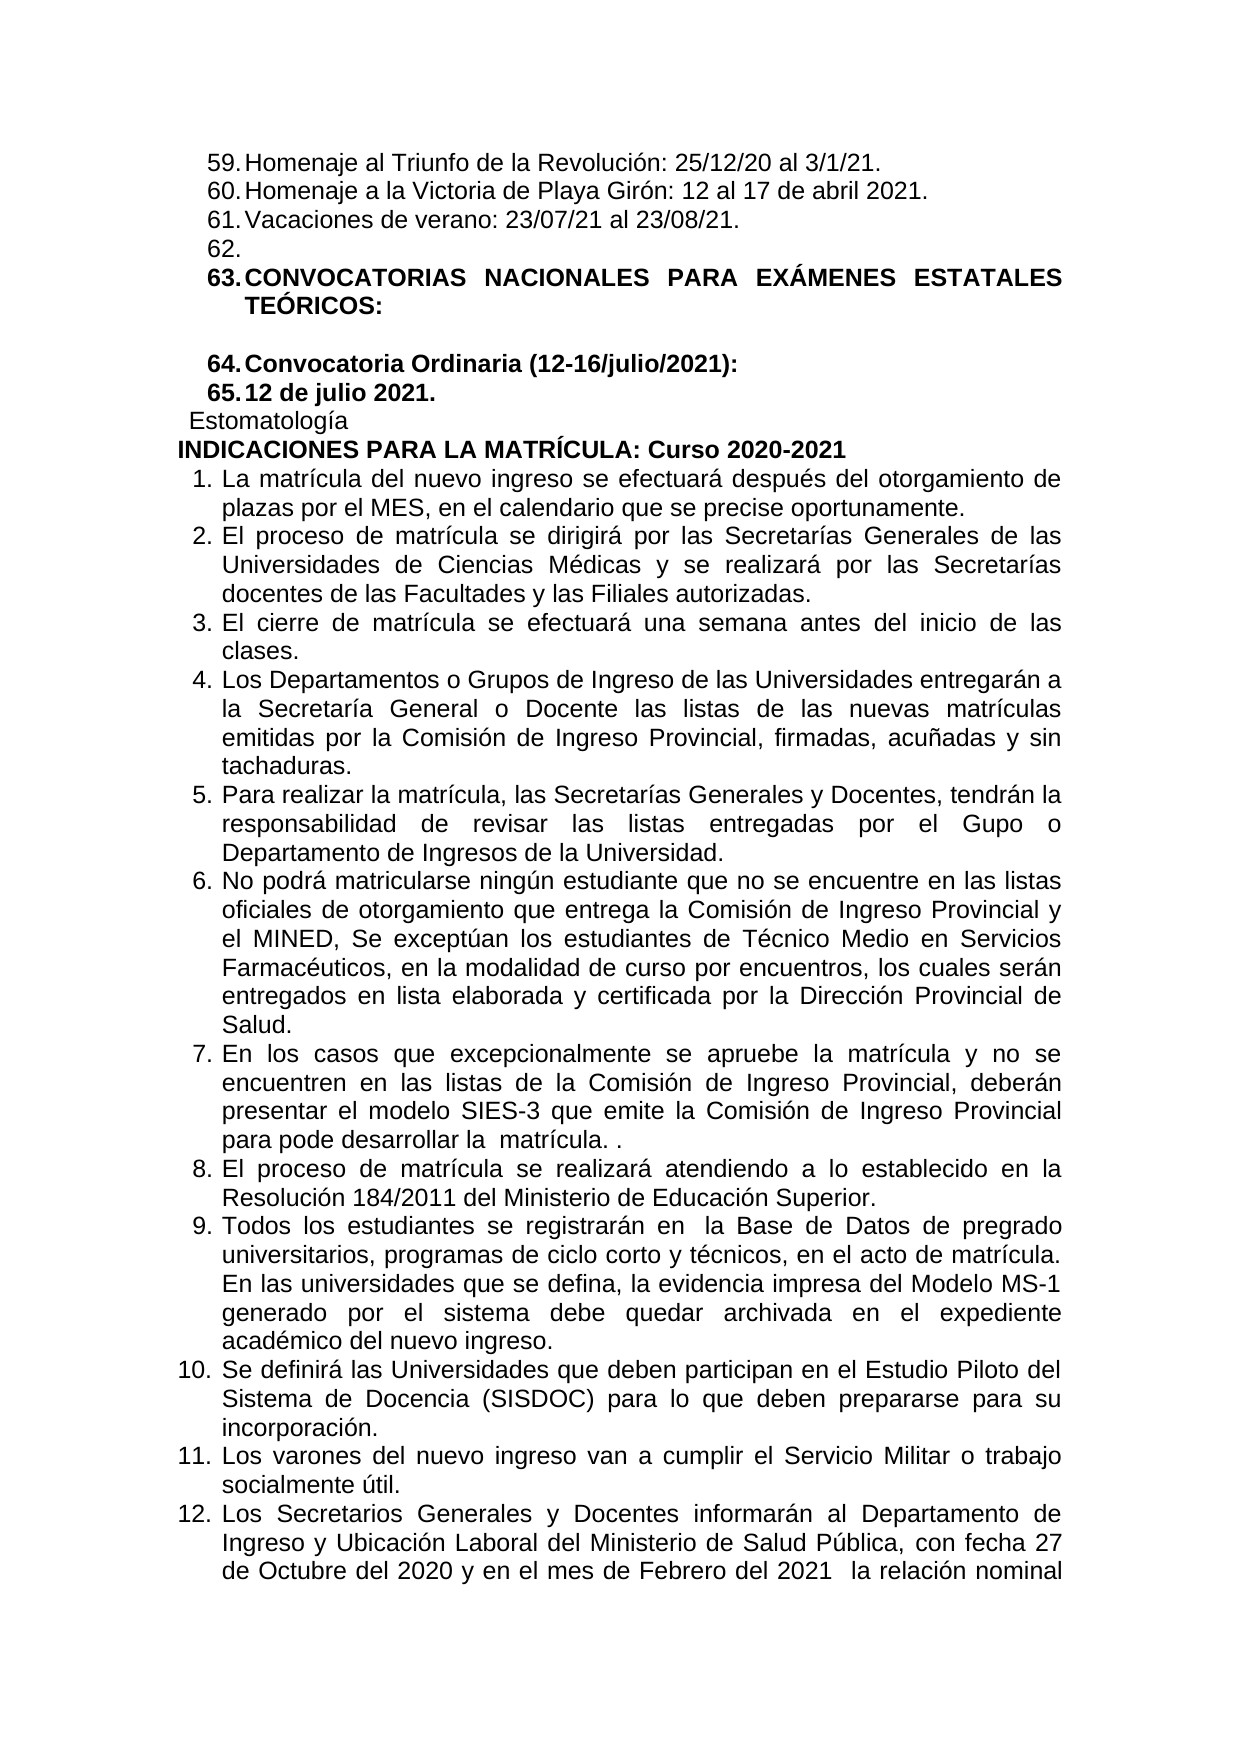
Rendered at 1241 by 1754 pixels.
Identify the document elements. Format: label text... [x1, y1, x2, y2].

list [177, 1499, 1063, 1585]
list Homenaje al Triunfo de la Revolución: 25/12/20 al 3/1/21. [207, 148, 1063, 176]
list El cierre de matrícula se efectuará una semana antes del inicio de las clases. [192, 608, 1063, 665]
list El proceso de matrícula se realizará atendiendo a lo establecido en la Resolución 184/2011 del Ministerio de Educación Superior. [192, 1154, 1063, 1211]
list Los varones del nuevo ingreso van a cumplir el Servicio Militar o trabajo socialmente útil. [177, 1441, 1063, 1499]
list 12 de julio 2021. [207, 378, 1063, 406]
list Convocatoria Ordinaria (12-16/julio/2021): [207, 349, 1063, 378]
list Se definirá las Universidades que deben participan en el Estudio Piloto del Sistema de Docencia (SISDOC) para lo que deben prepararse para su incorporación. [177, 1355, 1063, 1441]
list CONVOCATORIAS NACIONALES PARA EXÁMENES ESTATALES TEÓRICOS: [207, 263, 1063, 320]
list Vacaciones de verano: 23/07/21 al 23/08/21. [207, 205, 1063, 234]
list Para realizar la matrícula, las Secretarías Generales y Docentes, tendrán la responsabilidad de revisar las listas entregadas por el Gupo o Departamento de Ingresos de la Universidad. [192, 780, 1063, 866]
text INDICACIONES PARA LA MATRÍCULA: Curso 2020-2021 [177, 435, 1063, 464]
list Homenaje a la Victoria de Playa Girón: 12 al 17 de abril 2021. [207, 176, 1063, 205]
list En los casos que excepcionalmente se apruebe la matrícula y no se encuentren en las listas de la Comisión de Ingreso Provincial, deberán presentar el modelo SIES-3 que emite la Comisión de Ingreso Provincial para pode desarrollar la matrícula. . [192, 1039, 1063, 1154]
table_header Estomatología [177, 406, 849, 435]
list Los Departamentos o Grupos de Ingreso de las Universidades entregarán a la Secretaría General o Docente las listas de las nuevas matrículas emitidas por la Comisión de Ingreso Provincial, firmadas, acuñadas y sin tachaduras. [192, 665, 1063, 780]
list El proceso de matrícula se dirigirá por las Secretarías Generales de las Universidades de Ciencias Médicas y se realizará por las Secretarías docentes de las Facultades y las Filiales autorizadas. [192, 521, 1063, 608]
list No podrá matricularse ningún estudiante que no se encuentre en las listas oficiales de otorgamiento que entrega la Comisión de Ingreso Provincial y el MINED, Se exceptúan los estudiantes de Técnico Medio en Servicios Farmacéuticos, en la modalidad de curso por encuentros, los cuales serán entregados en lista elaborada y certificada por la Dirección Provincial de Salud. [192, 866, 1063, 1039]
list Todos los estudiantes se registrarán en la Base de Datos de pregrado universitarios, programas de ciclo corto y técnicos, en el acto de matrícula. En las universidades que se defina, la evidencia impresa del Modelo MS-1 generado por el sistema debe quedar archivada en el expediente académico del nuevo ingreso. [192, 1211, 1063, 1355]
list La matrícula del nuevo ingreso se efectuará después del otorgamiento de plazas por el MES, en el calendario que se precise oportunamente. [192, 464, 1063, 521]
